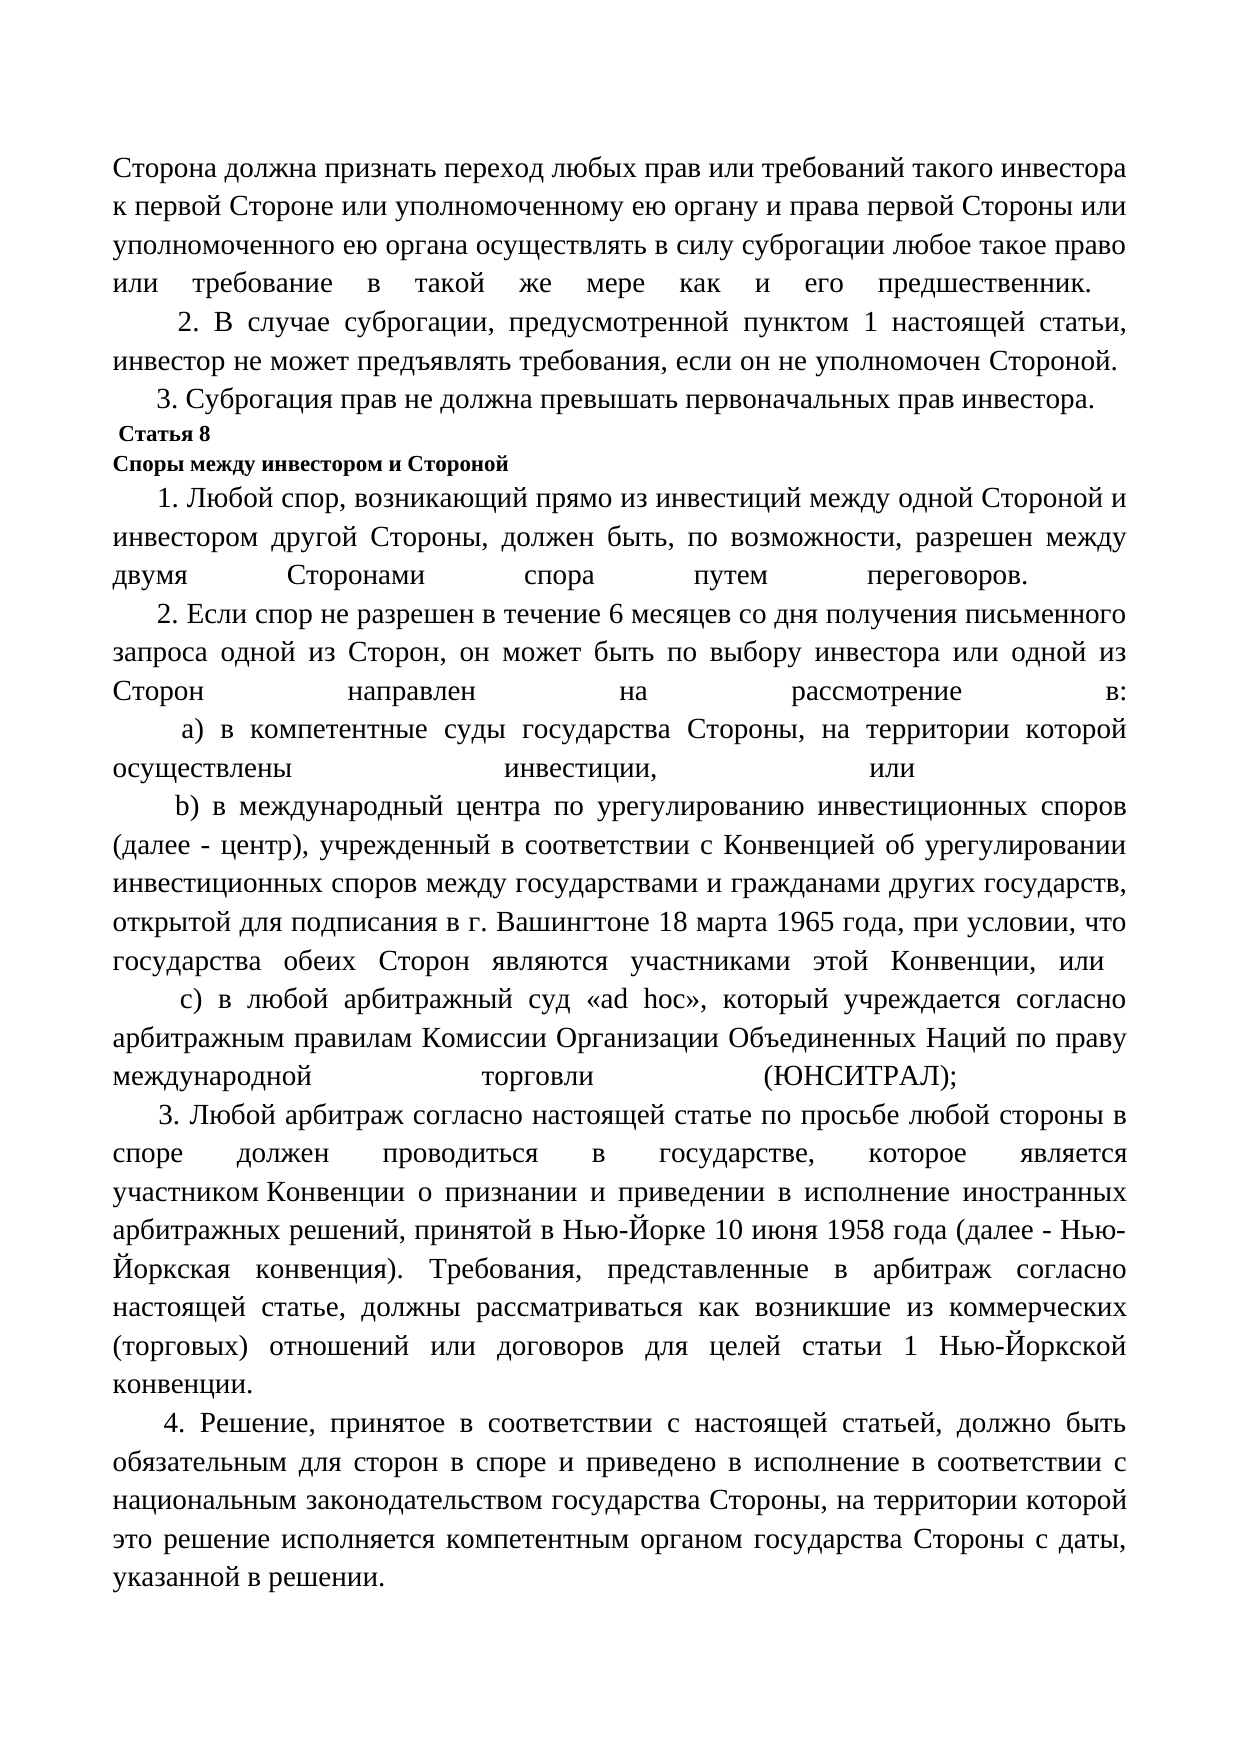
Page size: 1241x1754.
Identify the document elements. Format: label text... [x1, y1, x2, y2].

text Статья 8 Споры между инвестором и Стороной [112, 420, 1128, 476]
text 1. Любой спор, возникающий прямо из инвестиций между одной Стороной и инвестором другой Стороны, должен быть, по возможности, разрешен между двумя Сторонами спора путем переговоров. 2. Если спор не разрешен в течение 6 месяцев со дня получения письменного запроса одной из Сторон, он может быть по выбору инвестора или одной из Сторон направлен на рассмотрение в: а) в компетентные суды государства Стороны, на территории которой осуществлены инвестиции, или b) в международный центра по урегулированию инвестиционных споров (далее - центр), учрежденный в соответствии с Конвенцией об урегулировании инвестиционных споров между государствами и гражданами других государств, открытой для подписания в г. Вашингтоне 18 марта 1965 года, при условии, что государства обеих Сторон являются участниками этой Конвенции, или c) в любой арбитражный суд «ad hoc», который учреждается согласно арбитражным правилам Комиссии Организации Объединенных Наций по праву международной торговли (ЮНСИТРАЛ); 3. Любой арбитраж согласно настоящей статье по просьбе любой стороны в споре должен проводиться в государстве, которое является участником Конвенции о признании и приведении в исполнение иностранных арбитражных решений, принятой в Нью-Йорке 10 июня 1958 года (далее - Нью-Йоркская конвенция). Требования, представленные в арбитраж согласно настоящей статье, должны рассматриваться как возникшие из коммерческих (торговых) отношений или договоров для целей статьи 1 Нью-Йоркской конвенции. 4. Решение, принятое в соответствии с настоящей статьей, должно быть обязательным для сторон в споре и приведено в исполнение в соответствии с национальным законодательством государства Стороны, на территории которой это решение исполняется компетентным органом государства Стороны с даты, указанной в решении. [112, 480, 1128, 1593]
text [112, 150, 1128, 415]
